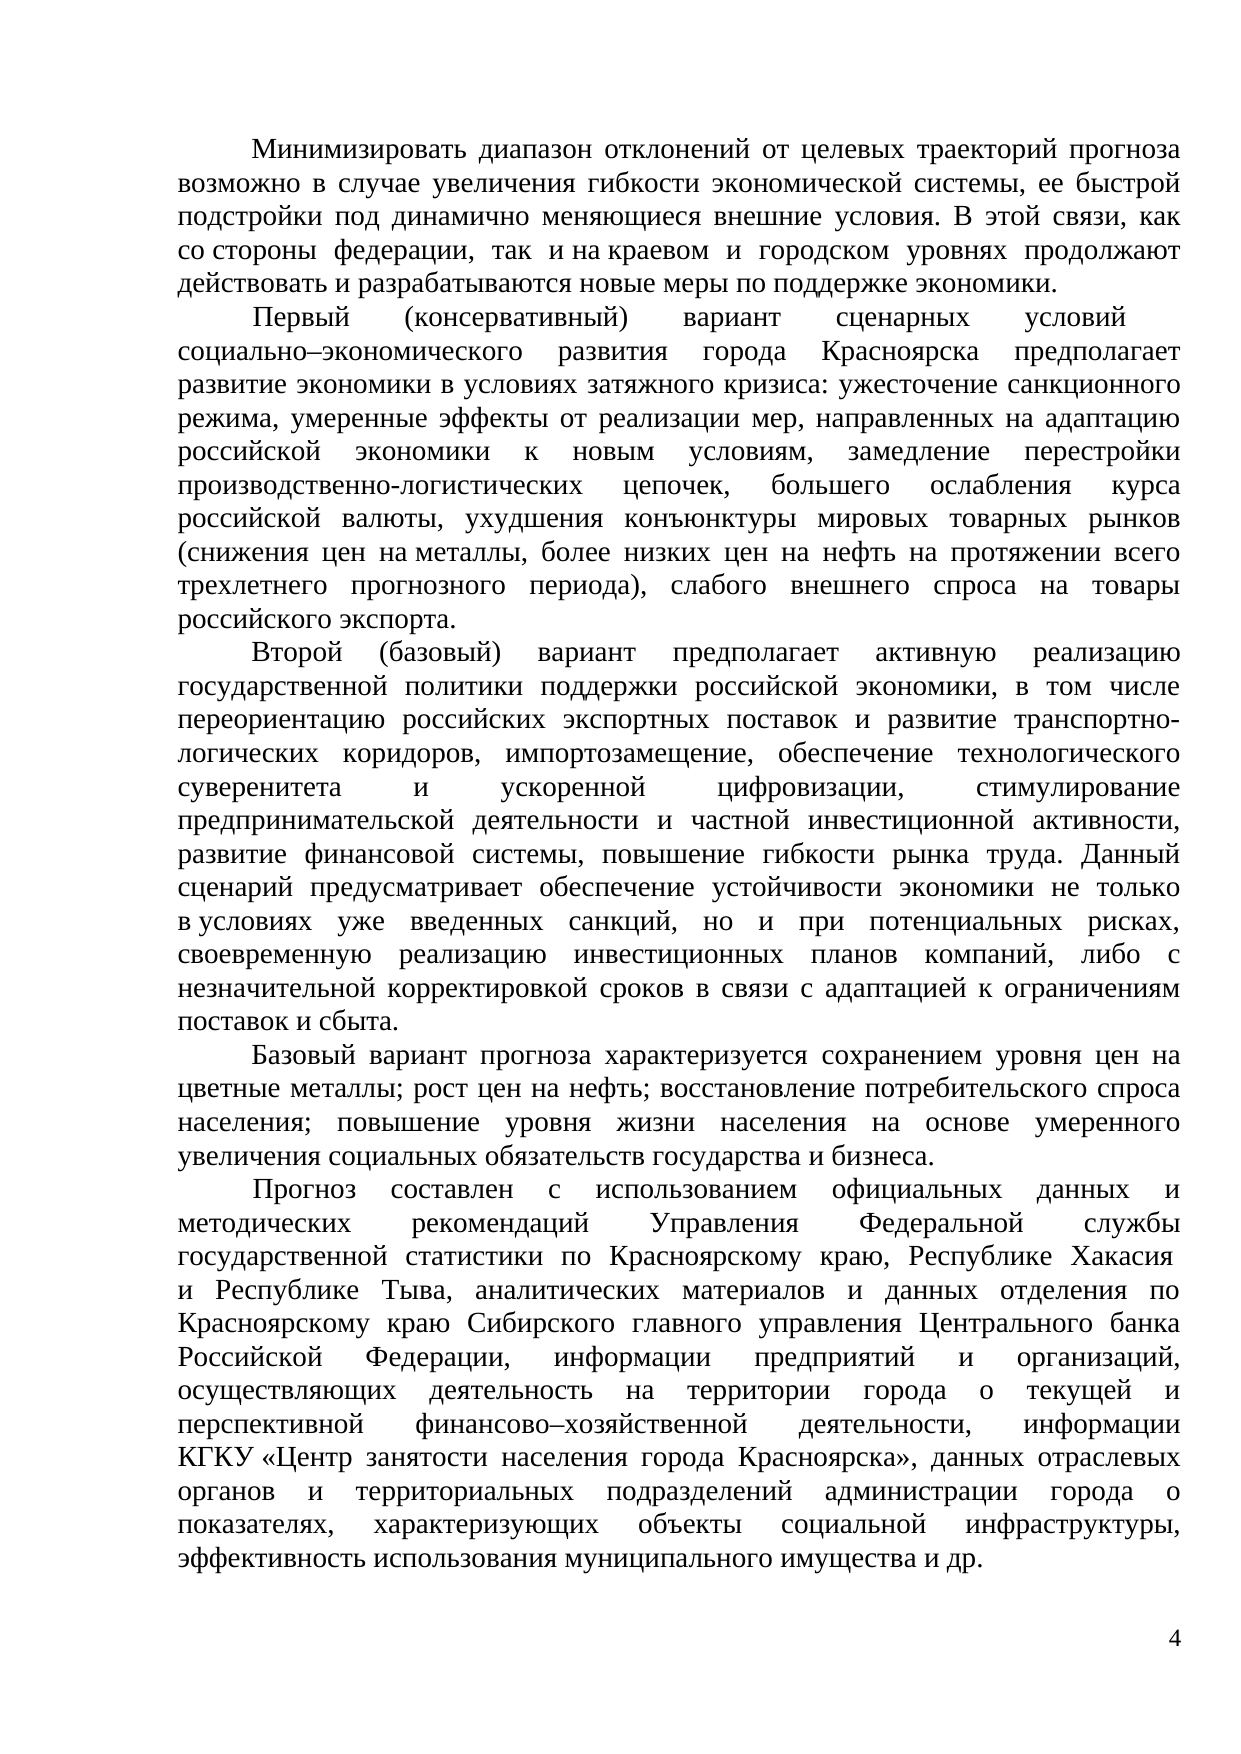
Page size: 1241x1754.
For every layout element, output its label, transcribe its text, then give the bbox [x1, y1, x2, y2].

text Базовый вариант прогноза характеризуется сохранением уровня цен на цветные металлы; рост цен на нефть; восстановление потребительского спроса населения; повышение уровня жизни населения на основе умеренного увеличения социальных обязательств государства и бизнеса. [177, 1037, 1181, 1171]
text Второй (базовый) вариант предполагает активную реализацию государственной политики поддержки российской экономики, в том числе переориентацию российских экспортных поставок и развитие транспортно-логических коридоров, импортозамещение, обеспечение технологического суверенитета и ускоренной цифровизации, стимулирование предпринимательской деятельности и частной инвестиционной активности, развитие финансовой системы, повышение гибкости рынка труда. Данный сценарий предусматривает обеспечение устойчивости экономики не только в условиях уже введенных санкций, но и при потенциальных рисках, своевременную реализацию инвестиционных планов компаний, либо с незначительной корректировкой сроков в связи с адаптацией к ограничениям поставок и сбыта. [177, 634, 1181, 1037]
text Минимизировать диапазон отклонений от целевых траекторий прогноза возможно в случае увеличения гибкости экономической системы, ее быстрой подстройки под динамично меняющиеся внешние условия. В этой связи, как со стороны федерации, так и на краевом и городском уровнях продолжают действовать и разрабатываются новые меры по поддержке экономики. [177, 131, 1181, 299]
text Прогноз составлен с использованием официальных данных и методических рекомендаций Управления Федеральной службы государственной статистики по Красноярскому краю, Республике Хакасия и Республике Тыва, аналитических материалов и данных отделения по Красноярскому краю Сибирского главного управления Центрального банка Российской Федерации, информации предприятий и организаций, осуществляющих деятельность на территории города о текущей и перспективной финансово–хозяйственной деятельности, информации КГКУ «Центр занятости населения города Красноярска», данных отраслевых органов и территориальных подразделений администрации города о показателях, характеризующих объекты социальной инфраструктуры, эффективность использования муниципального имущества и др. [177, 1171, 1181, 1574]
text Первый (консервативный) вариант сценарных условий социально–экономического развития города Красноярска предполагает развитие экономики в условиях затяжного кризиса: ужесточение санкционного режима, умеренные эффекты от реализации мер, направленных на адаптацию российской экономики к новым условиям, замедление перестройки производственно-логистических цепочек, большего ослабления курса российской валюты, ухудшения конъюнктуры мировых товарных рынков (снижения цен на металлы, более низких цен на нефть на протяжении всего трехлетнего прогнозного периода), слабого внешнего спроса на товары российского экспорта. [177, 299, 1181, 634]
